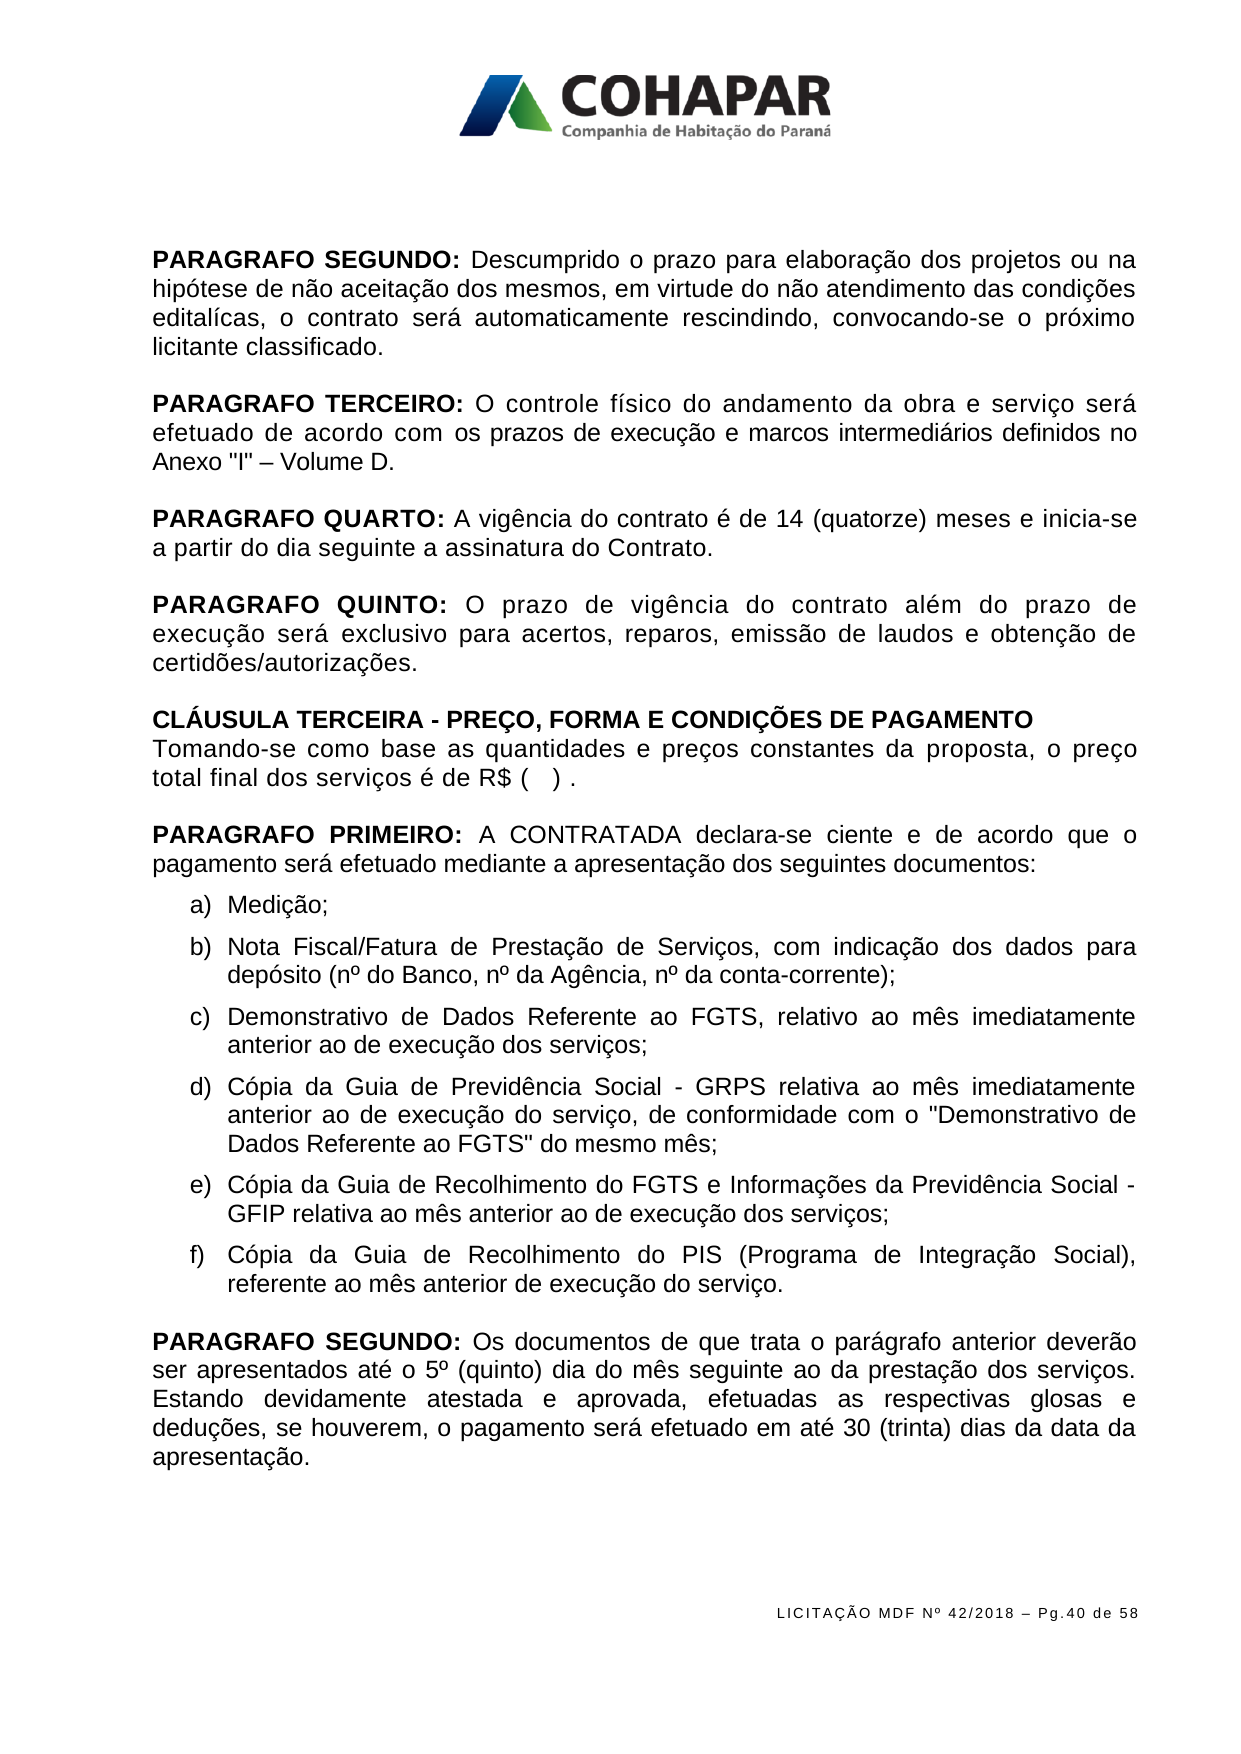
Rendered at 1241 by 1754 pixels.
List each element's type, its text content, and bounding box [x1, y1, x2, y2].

list Nota Fiscal/Fatura de Prestação de Serviços, com indicação dos dados para depósito (nº do Banco, nº da Agência, nº da conta-corrente); [189, 932, 1138, 989]
text PARAGRAFO SEGUNDO: Os documentos de que trata o parágrafo anterior deverão ser apresentados até o 5º (quinto) dia do mês seguinte ao da prestação dos serviços. Estando devidamente atestada e aprovada, efetuadas as respectivas glosas e deduções, se houverem, o pagamento será efetuado em até 30 (trinta) dias da data da apresentação. [152, 1327, 1138, 1470]
text Tomando-se como base as quantidades e preços constantes da proposta, o preço total final dos serviços é de R$ ( ). [152, 734, 1138, 792]
list Medição; [189, 890, 1138, 919]
text PARAGRAFO PRIMEIRO: A CONTRATADA declara-se ciente e de acordo que o pagamento será efetuado mediante a apresentação dos seguintes documentos: [152, 820, 1138, 878]
text PARAGRAFO QUINTO: O prazo de vigência do contrato além do prazo de execução será exclusivo para acertos, reparos, emissão de laudos e obtenção de certidões/autorizações. [152, 590, 1138, 677]
text PARAGRAFO QUARTO: A vigência do contrato é de 14 (quatorze) meses e inicia-se a partir do dia seguinte a assinatura do Contrato. [152, 504, 1138, 562]
list Demonstrativo de Dados Referente ao FGTS, relativo ao mês imediatamente anterior ao de execução dos serviços; [189, 1002, 1138, 1059]
text PARAGRAFO TERCEIRO: O controle físico do andamento da obra e serviço será efetuado de acordo com os prazos de execução e marcos intermediários definidos no Anexo "I" – Volume D. [152, 389, 1138, 475]
list Cópia da Guia de Previdência Social - GRPS relativa ao mês imediatamente anterior ao de execução do serviço, de conformidade com o "Demonstrativo de Dados Referente ao FGTS" do mesmo mês; [189, 1072, 1138, 1158]
picture [459, 75, 831, 140]
list Cópia da Guia de Recolhimento do FGTS e Informações da Previdência Social - GFIP relativa ao mês anterior ao de execução dos serviços; [189, 1170, 1138, 1228]
text PARAGRAFO SEGUNDO: Descumprido o prazo para elaboração dos projetos ou na hipótese de não aceitação dos mesmos, em virtude do não atendimento das condições editalícas, o contrato será automaticamente rescindindo, convocando-se o próximo licitante classificado. [152, 245, 1138, 360]
text CLÁUSULA TERCEIRA - PREÇO, FORMA E CONDIÇÕES DE PAGAMENTO [152, 705, 1138, 734]
list Cópia da Guia de Recolhimento do PIS (Programa de Integração Social), referente ao mês anterior de execução do serviço. [189, 1240, 1138, 1298]
